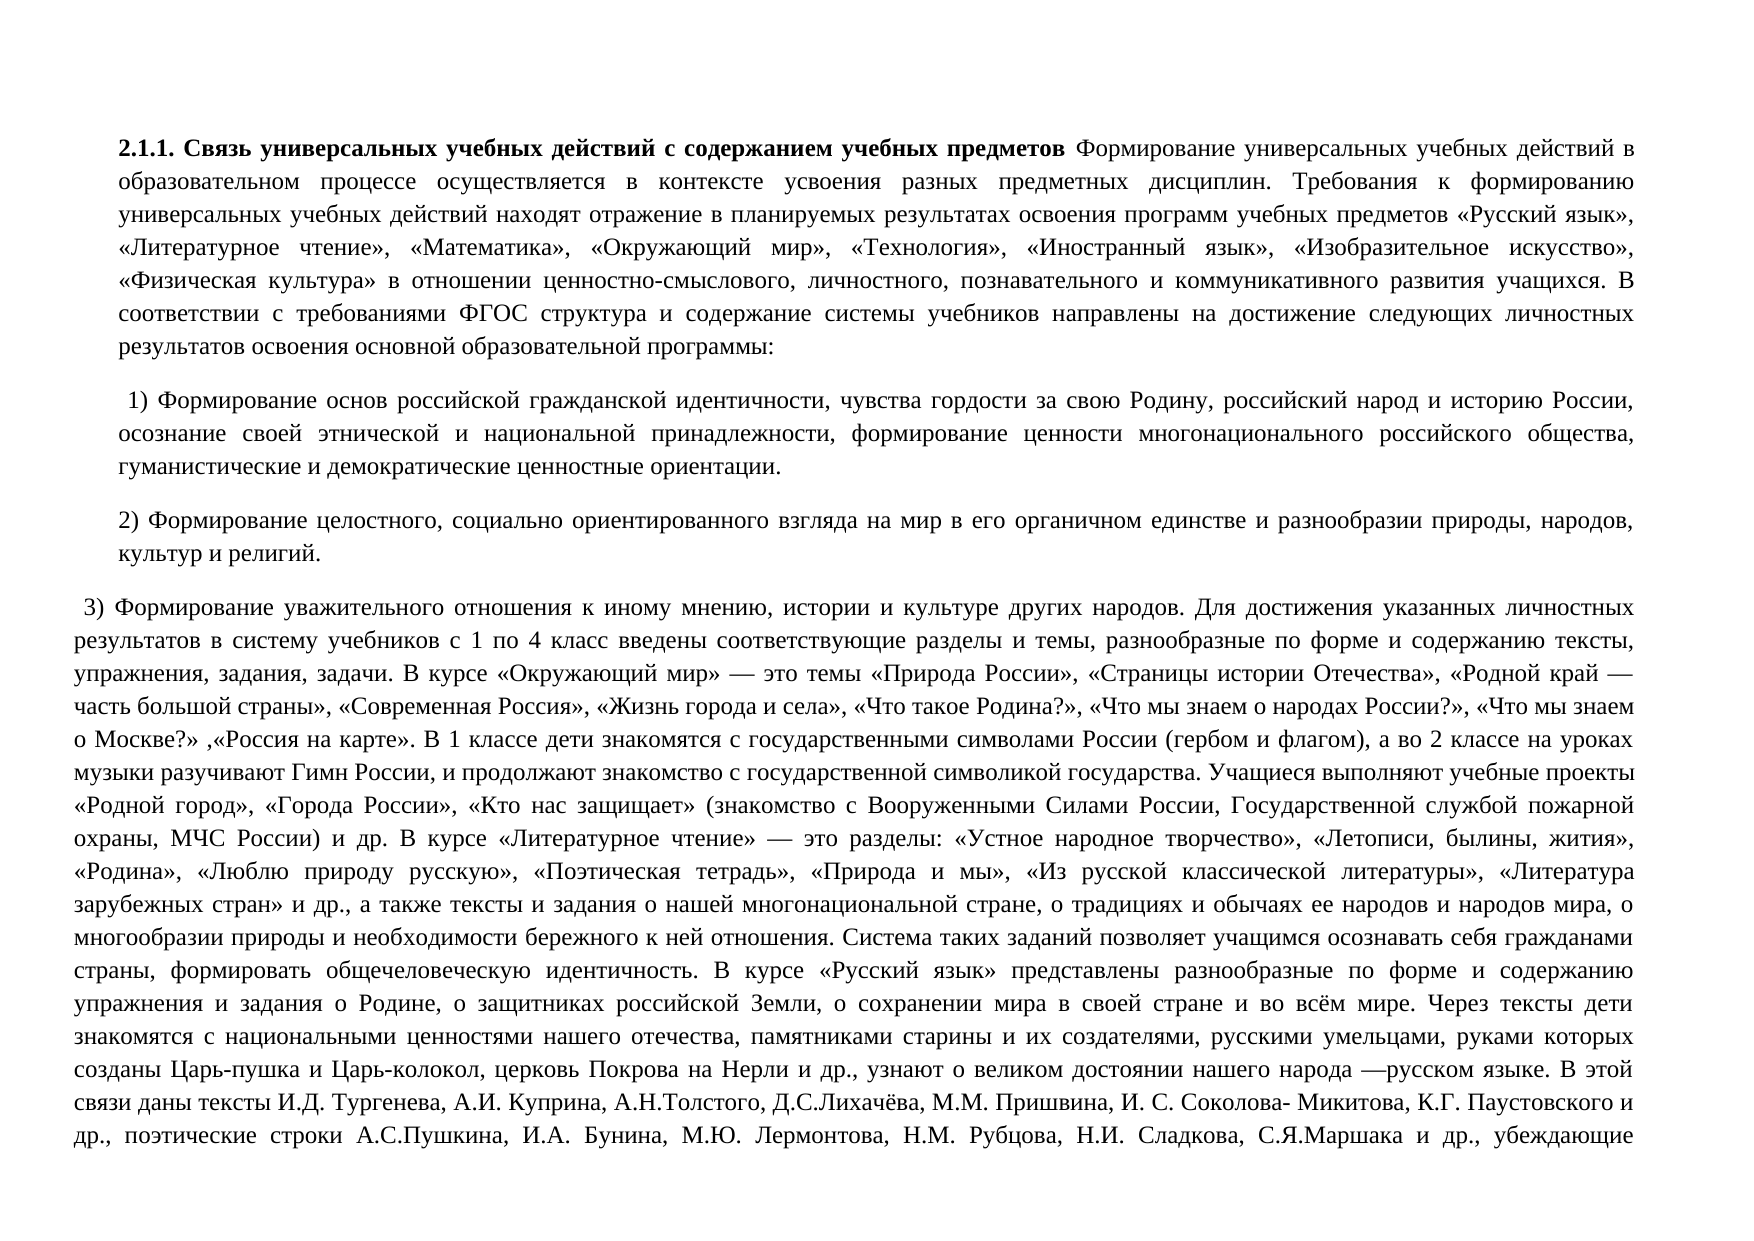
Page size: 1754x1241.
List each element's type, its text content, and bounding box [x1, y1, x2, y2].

text 1) Формирование основ российской гражданской идентичности, чувства гордости за свою Родину, российский народ и историю России, осознание своей этнической и национальной принадлежности, формирование ценности многонационального российского общества, гуманистические и демократические ценностные ориентации. [118, 385, 1636, 480]
text 2.1.1. Связь универсальных учебных действий с содержанием учебных предметов Формирование универсальных учебных действий в образовательном процессе осуществляется в контексте усвоения разных предметных дисциплин. Требования к формированию универсальных учебных действий находят отражение в планируемых результатах освоения программ учебных предметов «Русский язык», «Литературное чтение», «Математика», «Окружающий мир», «Технология», «Иностранный язык», «Изобразительное искусство», «Физическая культура» в отношении ценностно-смыслового, личностного, познавательного и коммуникативного развития учащихся. В соответствии с требованиями ФГОС структура и содержание системы учебников направлены на достижение следующих личностных результатов освоения основной образовательной программы: [118, 133, 1636, 360]
text 2) Формирование целостного, социально ориентированного взгляда на мир в его органичном единстве и разнообразии природы, народов, культур и религий. [118, 505, 1636, 567]
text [74, 592, 1636, 1149]
